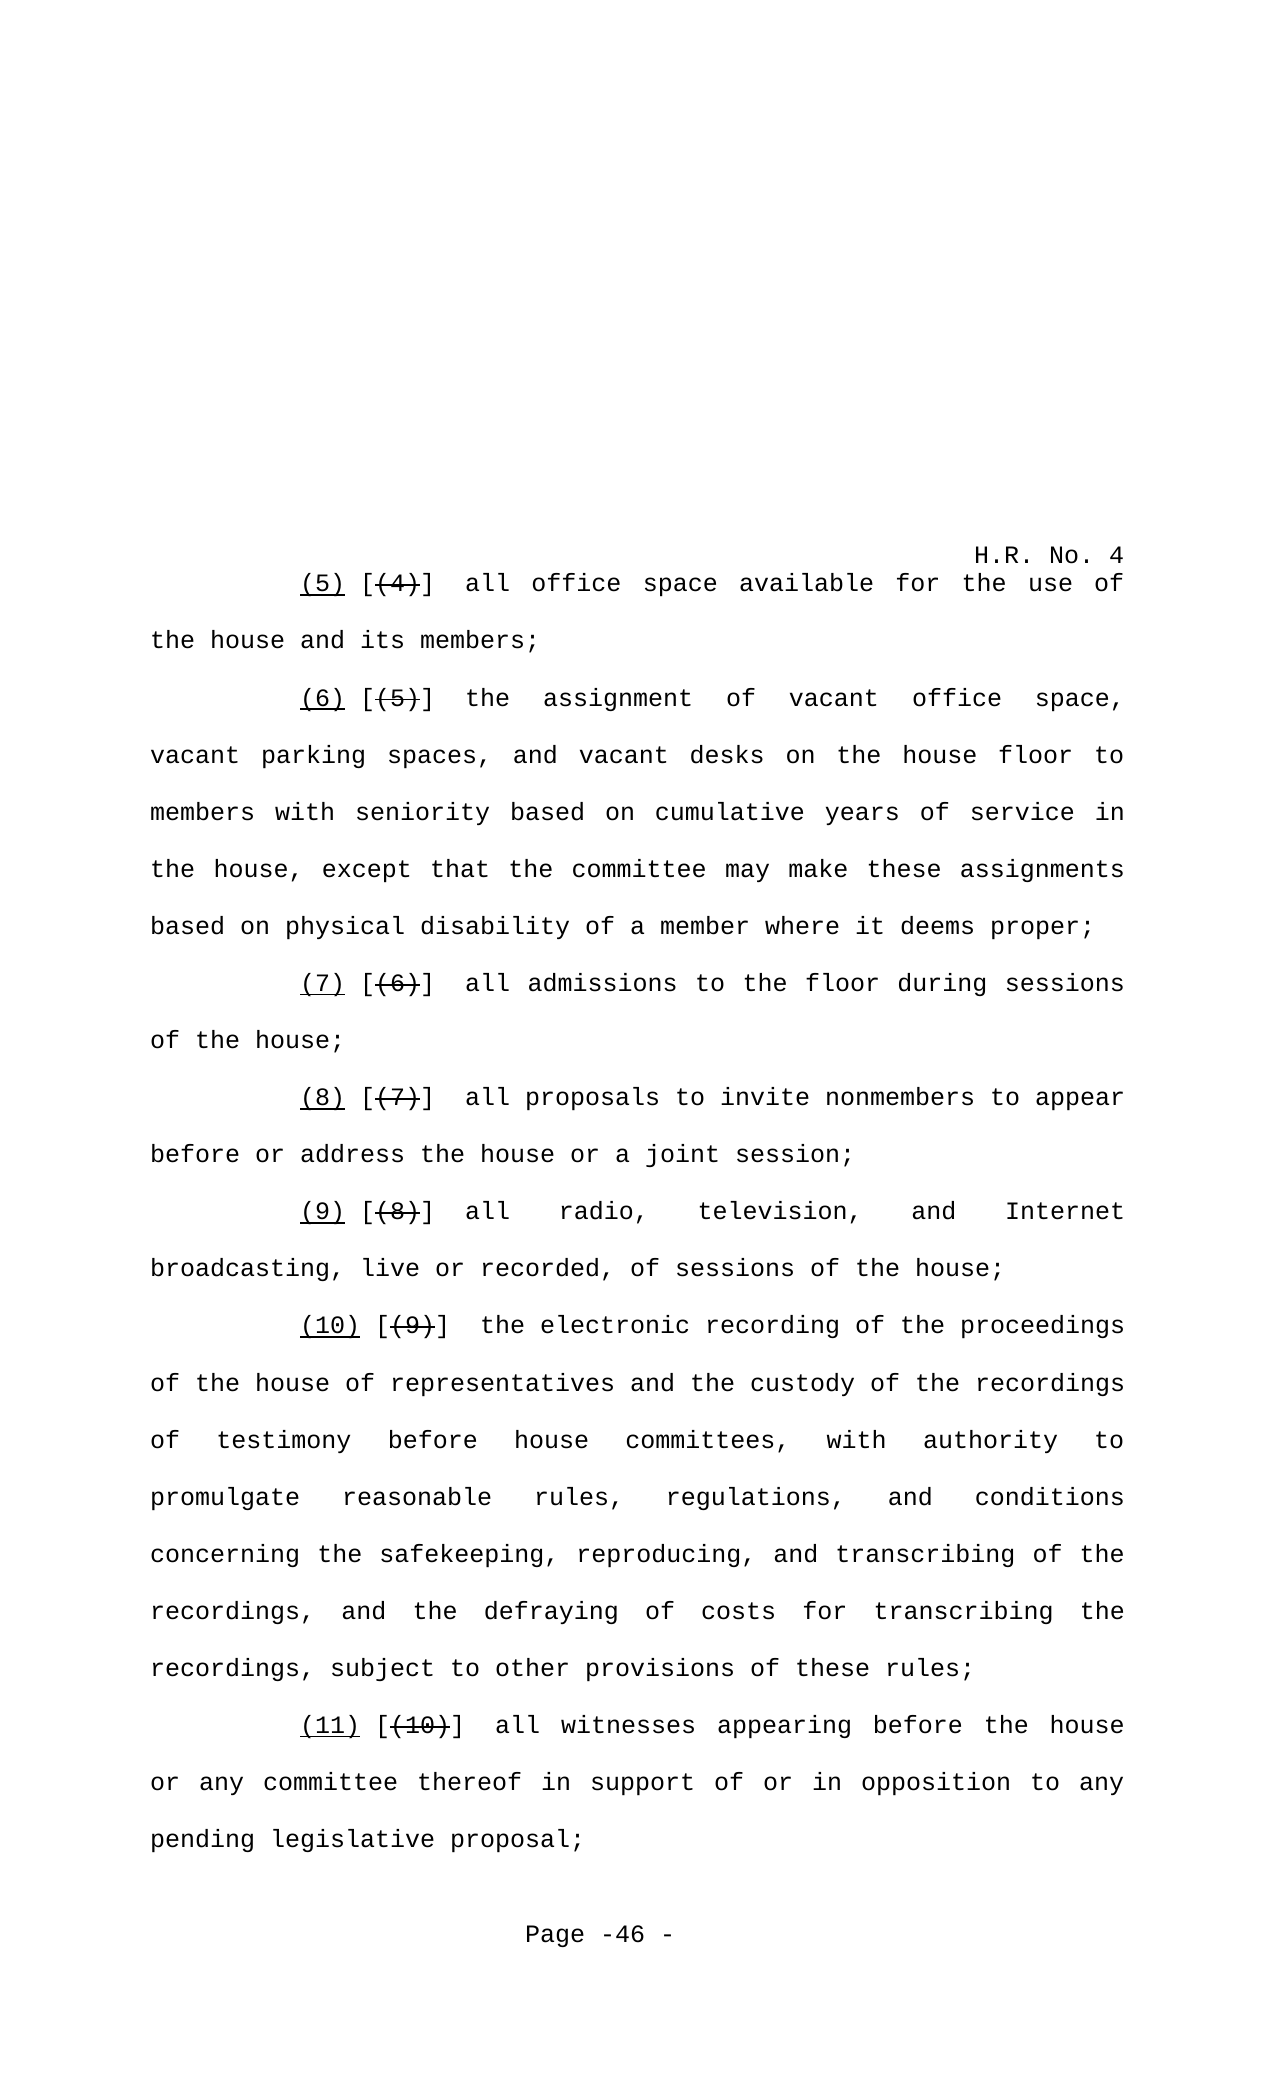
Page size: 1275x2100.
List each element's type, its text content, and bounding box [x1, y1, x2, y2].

text (8) [(7)] all proposals to invite nonmembers to appear before or address the house or a joint session; [150, 1084, 1125, 1170]
text (9) [(8)] all radio, television, and Internet broadcasting, live or recorded, of sessions of the house; [150, 1199, 1125, 1284]
text (10) [(9)] the electronic recording of the proceedings of the house of representatives and the custody of the recordings of testimony before house committees, with authority to promulgate reasonable rules, regulations, and conditions concerning the safekeeping, reproducing, and transcribing of the recordings, and the defraying of costs for transcribing the recordings, subject to other provisions of these rules; [150, 1313, 1125, 1684]
text (5) [(4)] all office space available for the use of the house and its members; [150, 571, 1125, 656]
text (7) [(6)] all admissions to the floor during sessions of the house; [150, 970, 1125, 1056]
text (6) [(5)] the assignment of vacant office space, vacant parking spaces, and vacant desks on the house floor to members with seniority based on cumulative years of service in the house, except that the committee may make these assignments based on physical disability of a member where it deems proper; [150, 685, 1125, 942]
text (11) [(10)] all witnesses appearing before the house or any committee thereof in support of or in opposition to any pending legislative proposal; [150, 1712, 1125, 1855]
